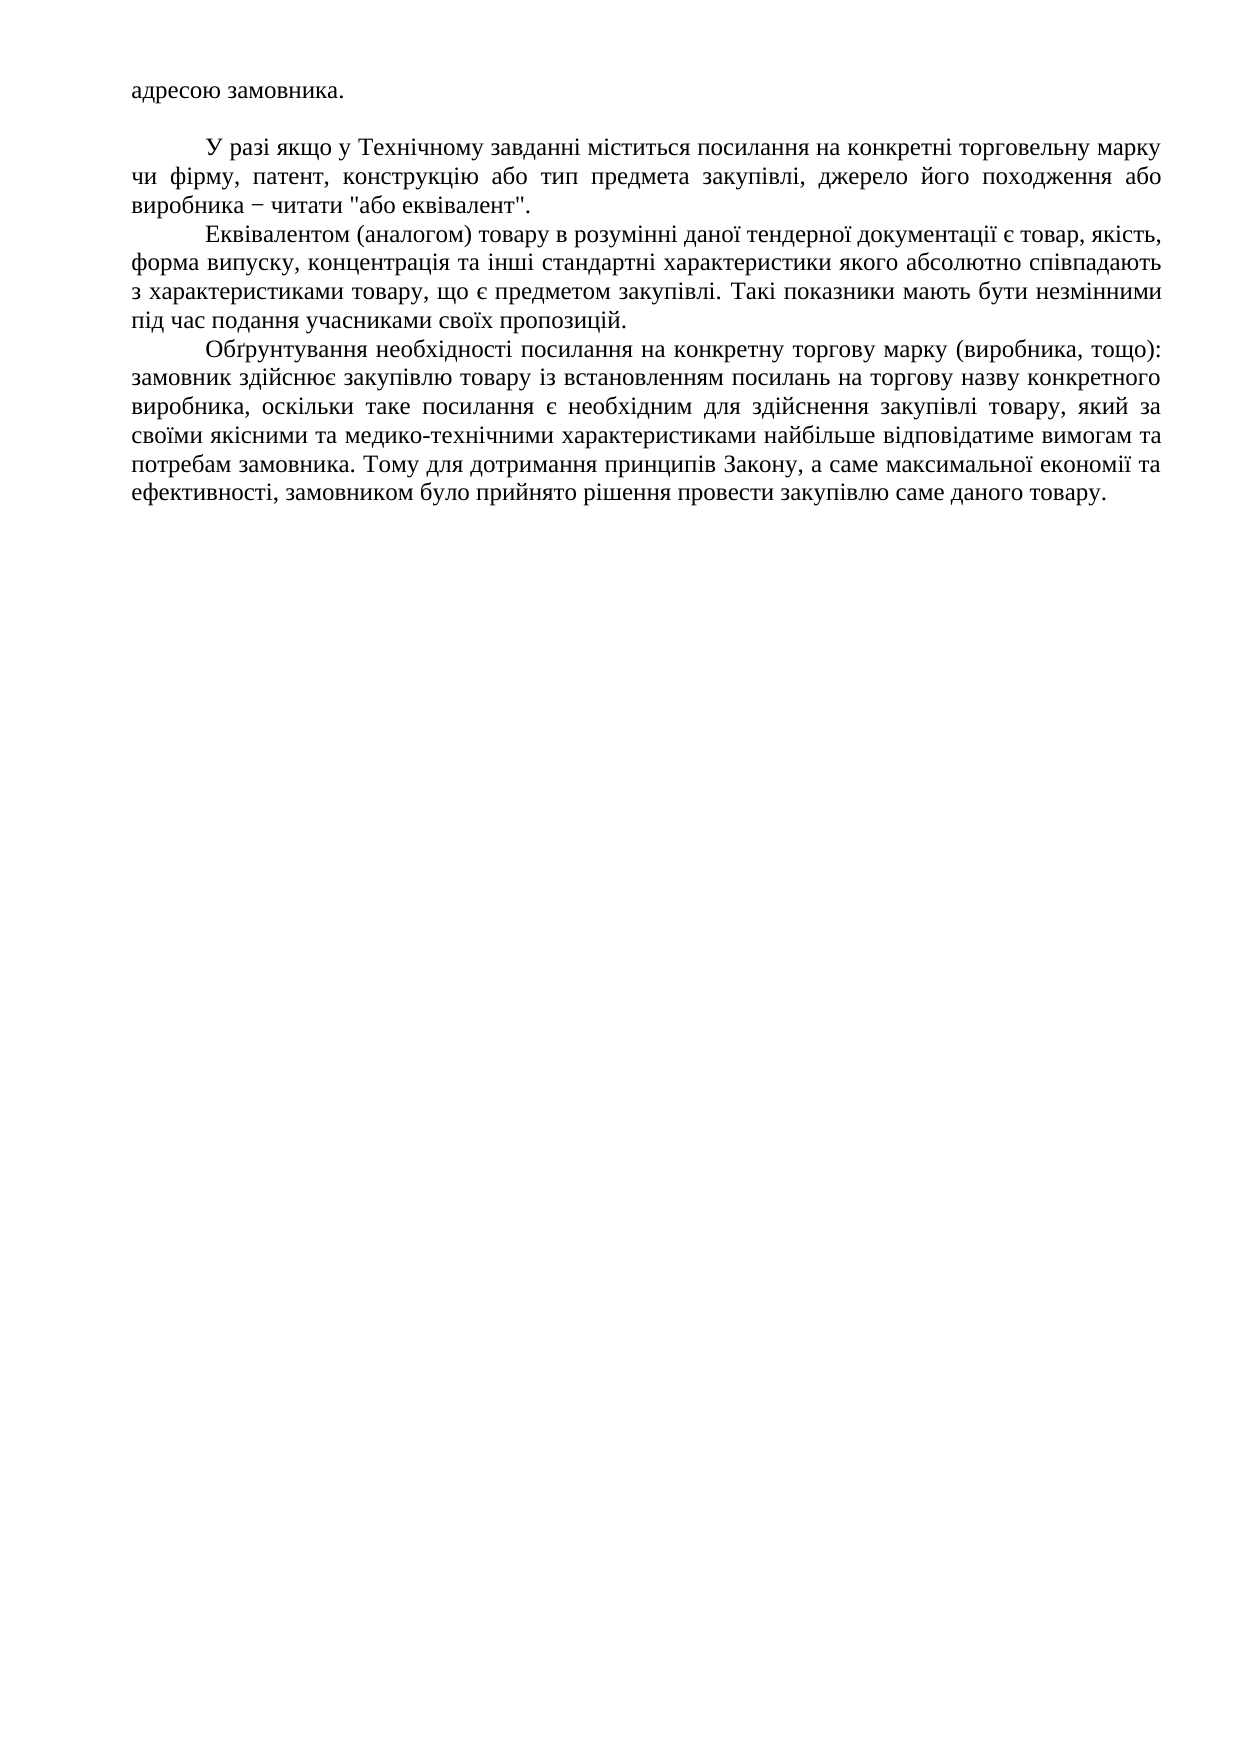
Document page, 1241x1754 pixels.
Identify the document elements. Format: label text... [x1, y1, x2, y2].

text У разі якщо у Технічному завданні міститься посилання на конкретні торговельну марку чи фірму, патент, конструкцію або тип предмета закупівлі, джерело його походження або виробника − читати "або еквівалент". [131, 132, 1162, 219]
text Обґрунтування необхідності посилання на конкретну торгову марку (виробника, тощо): замовник здійснює закупівлю товару із встановленням посилань на торгову назву конкретного виробника, оскільки таке посилання є необхідним для здійснення закупівлі товару, який за своїми якісними та медико-технічними характеристиками найбільше відповідатиме вимогам та потребам замовника. Тому для дотримання принципів Закону, а саме максимальної економії та ефективності, замовником було прийнято рішення провести закупівлю саме даного товару. [131, 334, 1162, 506]
text Еквівалентом (аналогом) товару в розумінні даної тендерної документації є товар, якість, форма випуску, концентрація та інші стандартні характеристики якого абсолютно співпадають з характеристиками товару, що є предметом закупівлі. Такі показники мають бути незмінними під час подання учасниками своїх пропозицій. [131, 219, 1162, 334]
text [131, 75, 1162, 104]
